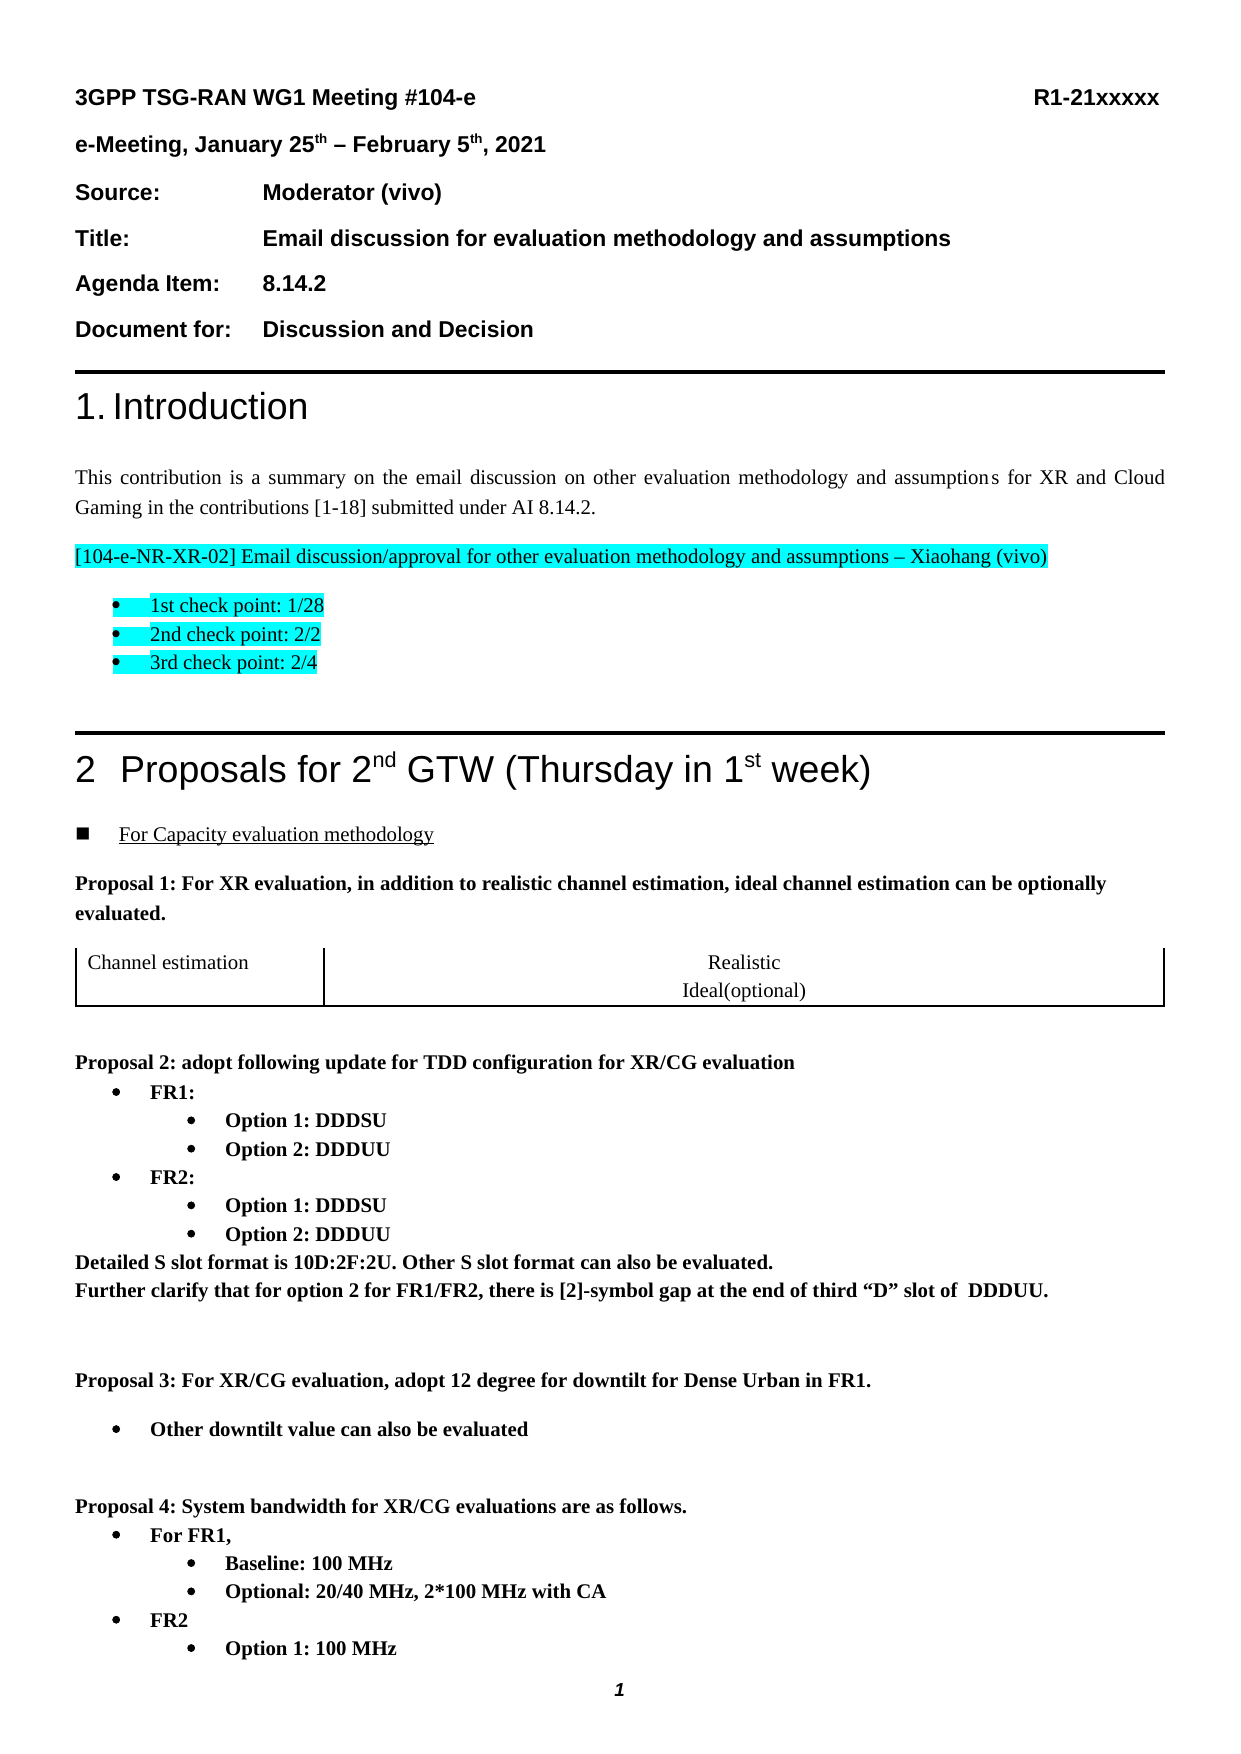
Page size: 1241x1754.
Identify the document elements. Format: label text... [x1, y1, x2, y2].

list Baseline: 100 MHz [187, 1549, 1165, 1577]
list Option 2: DDDUU [187, 1219, 1165, 1248]
list FR2: [112, 1163, 1165, 1191]
list Other downtilt value can also be evaluated [112, 1415, 1165, 1443]
text Proposal 2: adopt following update for TDD configuration for XR/CG evaluation [75, 1048, 1165, 1076]
text This contribution is a summary on the email discussion on other evaluation methodology and assumptions for XR and Cloud Gaming in the contributions [1-18] submitted under AI 8.14.2. [75, 463, 1165, 522]
list Option 1: DDDSU [187, 1191, 1165, 1219]
list Optional: 20/40 MHz, 2*100 MHz with CA [187, 1577, 1165, 1606]
text Document for: Discussion and Decision [75, 315, 1165, 343]
text Proposal 4: System bandwidth for XR/CG evaluations are as follows. [75, 1492, 1165, 1521]
list For Capacity evaluation methodology [75, 819, 1165, 848]
list 2nd check point: 2/2 [112, 619, 1165, 648]
text [104-e-NR-XR-02] Email discussion/approval for other evaluation methodology and assumptions – Xiaohang (vivo) [75, 542, 1165, 571]
text Further clarify that for option 2 for FR1/FR2, there is [2]-symbol gap at the end of third “D” slot of DDDUU. [75, 1276, 1165, 1304]
list Option 2: DDDUU [187, 1134, 1165, 1163]
list For FR1, [112, 1521, 1165, 1549]
text Detailed S slot format is 10D:2F:2U. Other S slot format can also be evaluated. [75, 1248, 1165, 1276]
subtitle Introduction [75, 374, 1165, 434]
table_header Realistic Ideal(optional) [325, 948, 1163, 1005]
list Option 1: DDDSU [187, 1106, 1165, 1134]
text e-Meeting, January 25th – February 5th, 2021 [75, 131, 1165, 159]
text Agenda Item: 8.14.2 [75, 270, 1165, 296]
list FR2 [112, 1606, 1165, 1634]
text Proposal 3: For XR/CG evaluation, adopt 12 degree for downtilt for Dense Urban in FR1. [75, 1366, 1165, 1394]
list Option 1: 100 MHz [187, 1634, 1165, 1662]
text 3GPP TSG-RAN WG1 Meeting #104-e R1-21xxxxx [75, 83, 1165, 112]
table_header Channel estimation [77, 948, 323, 1005]
list 1st check point: 1/28 [112, 591, 1165, 619]
text Proposal 1: For XR evaluation, in addition to realistic channel estimation, ideal channel estimation can be optionally evaluated. [75, 868, 1165, 927]
text Source: Moderator (vivo) [75, 178, 1165, 206]
list 3rd check point: 2/4 [112, 648, 1165, 676]
text Title: Email discussion for evaluation methodology and assumptions [75, 225, 1165, 251]
list FR1: [112, 1078, 1165, 1106]
subtitle Proposals for 2nd GTW (Thursday in 1st week) [75, 735, 1165, 797]
